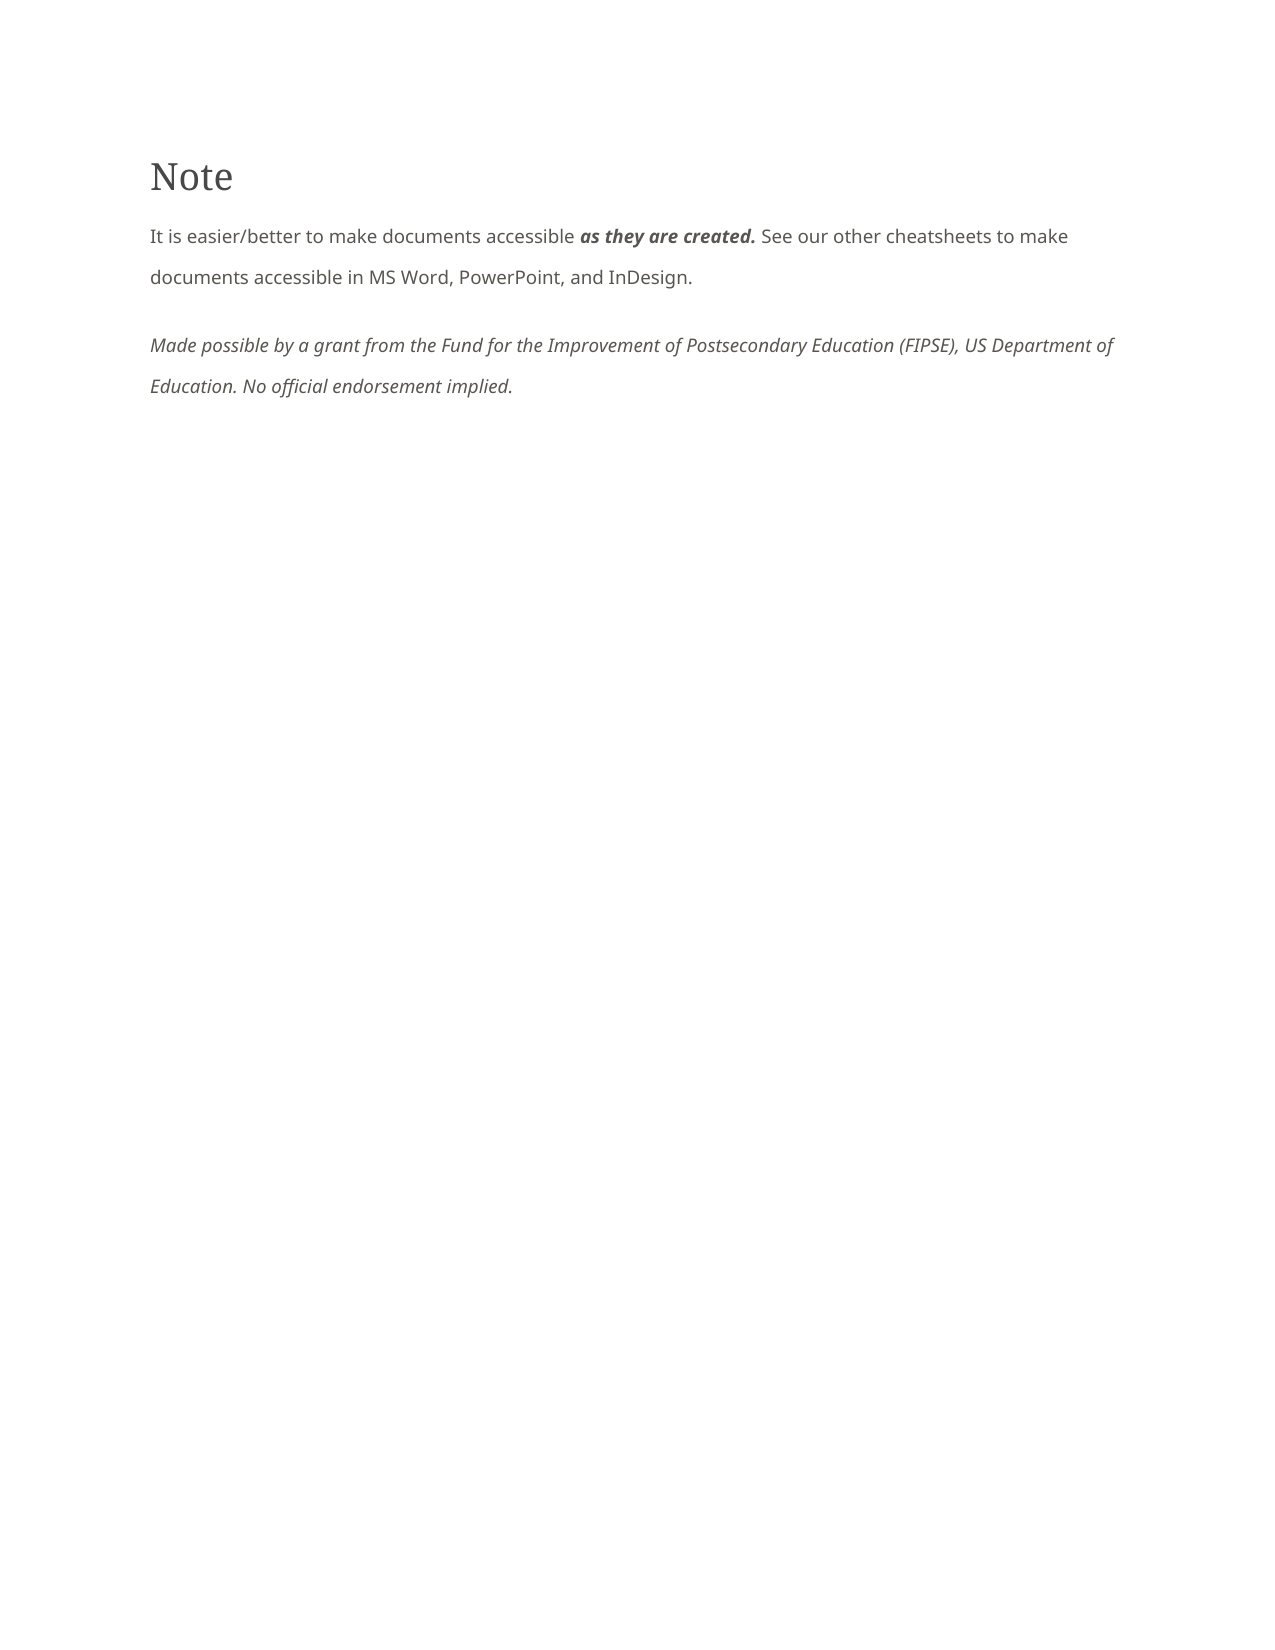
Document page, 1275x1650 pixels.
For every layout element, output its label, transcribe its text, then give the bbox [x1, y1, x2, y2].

text Note [150, 150, 1125, 201]
text It is easier/better to make documents accessible as they are created. See our other cheatsheets to make documents accessible in MS Word, PowerPoint, and InDesign. [150, 207, 1125, 290]
text Made possible by a grant from the Fund for the Improvement of Postsecondary Education (FIPSE), US Department of Education. No official endorsement implied. [150, 316, 1125, 399]
